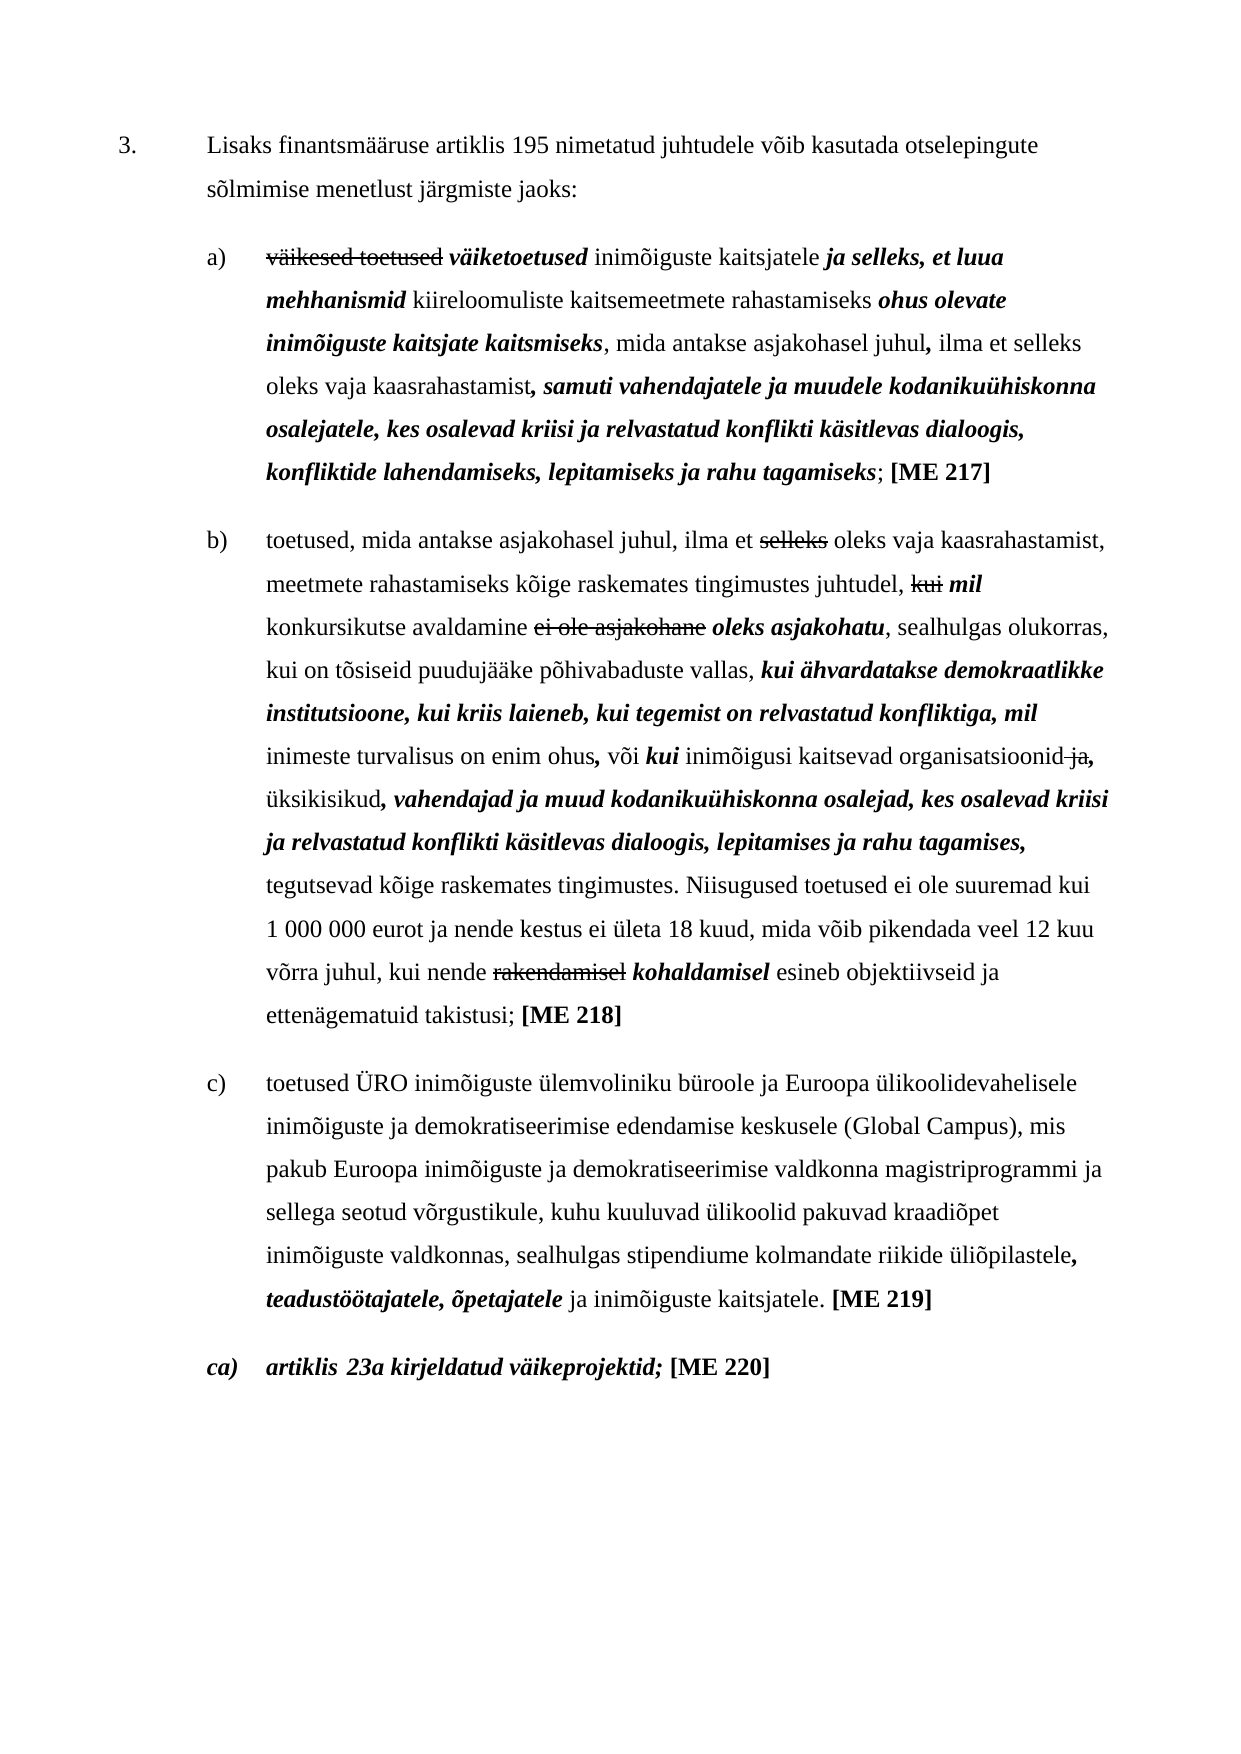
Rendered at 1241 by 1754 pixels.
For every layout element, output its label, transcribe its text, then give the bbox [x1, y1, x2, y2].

text c) toetused ÜRO inimõiguste ülemvoliniku büroole ja Euroopa ülikoolidevahelisele inimõiguste ja demokratiseerimise edendamise keskusele (Global Campus), mis pakub Euroopa inimõiguste ja demokratiseerimise valdkonna magistriprogrammi ja sellega seotud võrgustikule, kuhu kuuluvad ülikoolid pakuvad kraadiõpet inimõiguste valdkonnas, sealhulgas stipendiume kolmandate riikide üliõpilastele, teadustöötajatele, õpetajatele ja inimõiguste kaitsjatele. [ME 219] [207, 1068, 1122, 1312]
text b) toetused, mida antakse asjakohasel juhul, ilma et selleks oleks vaja kaasrahastamist, meetmete rahastamiseks kõige raskemates tingimustes juhtudel, kui mil konkursikutse avaldamine ei ole asjakohane oleks asjakohatu, sealhulgas olukorras, kui on tõsiseid puudujääke põhivabaduste vallas, kui ähvardatakse demokraatlikke institutsioone, kui kriis laieneb, kui tegemist on relvastatud konfliktiga, mil inimeste turvalisus on enim ohus, või kui inimõigusi kaitsevad organisatsioonid ja, üksikisikud, vahendajad ja muud kodanikuühiskonna osalejad, kes osalevad kriisi ja relvastatud konflikti käsitlevas dialoogis, lepitamises ja rahu tagamises, tegutsevad kõige raskemates tingimustes. Niisugused toetused ei ole suuremad kui 1 000 000 eurot ja nende kestus ei ületa 18 kuud, mida võib pikendada veel 12 kuu võrra juhul, kui nende rakendamisel kohaldamisel esineb objektiivseid ja ettenägematuid takistusi; [ME 218] [207, 526, 1122, 1029]
text 3. Lisaks finantsmääruse artiklis 195 nimetatud juhtudele võib kasutada otselepingute sõlmimise menetlust järgmiste jaoks: [118, 131, 1122, 202]
text ca) artiklis 23a kirjeldatud väikeprojektid; [ME 220] [207, 1352, 1122, 1381]
text a) väikesed toetused väiketoetused inimõiguste kaitsjatele ja selleks, et luua mehhanismid kiireloomuliste kaitsemeetmete rahastamiseks ohus olevate inimõiguste kaitsjate kaitsmiseks, mida antakse asjakohasel juhul, ilma et selleks oleks vaja kaasrahastamist, samuti vahendajatele ja muudele kodanikuühiskonna osalejatele, kes osalevad kriisi ja relvastatud konflikti käsitlevas dialoogis, konfliktide lahendamiseks, lepitamiseks ja rahu tagamiseks; [ME 217] [207, 242, 1122, 486]
